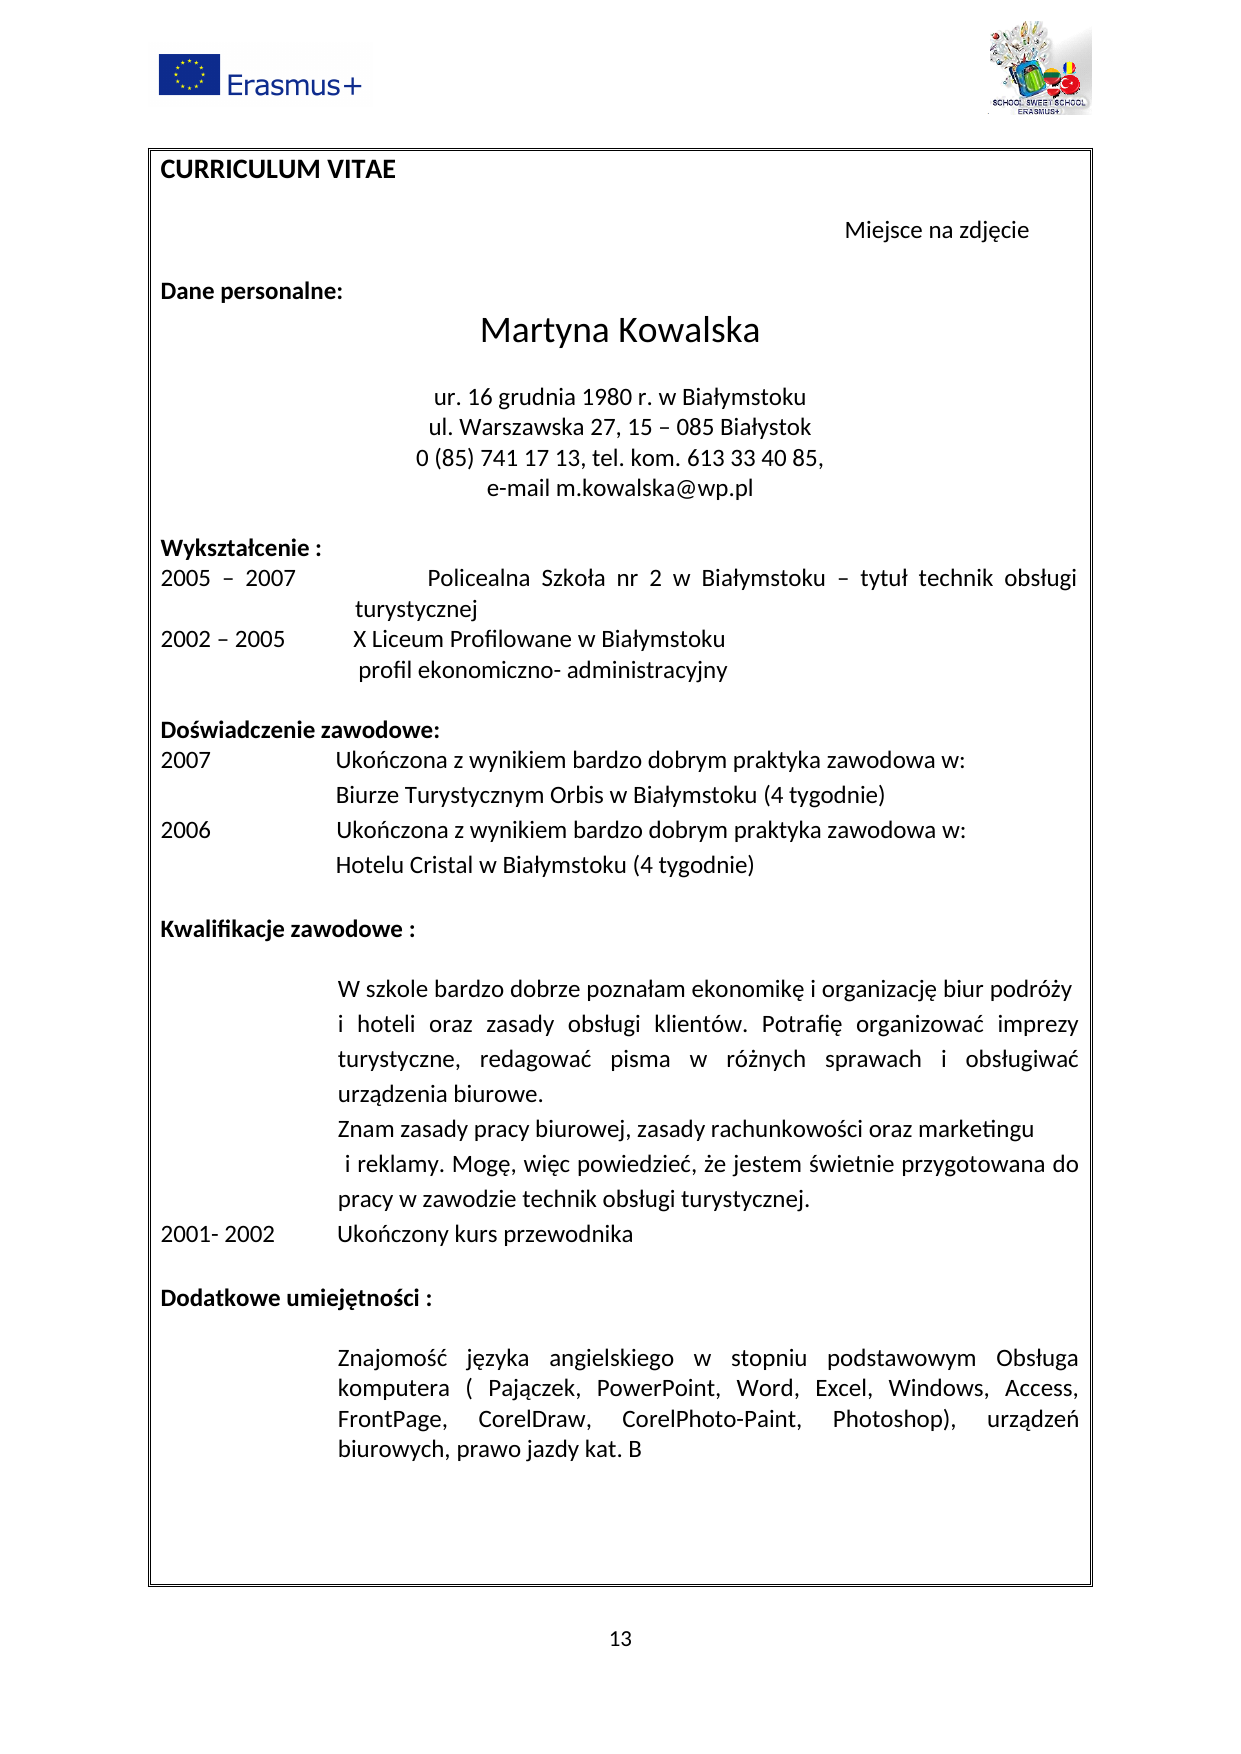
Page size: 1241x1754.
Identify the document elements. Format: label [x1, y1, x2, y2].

picture [147, 42, 373, 107]
picture [987, 21, 1093, 115]
table_header [151, 151, 1090, 1583]
